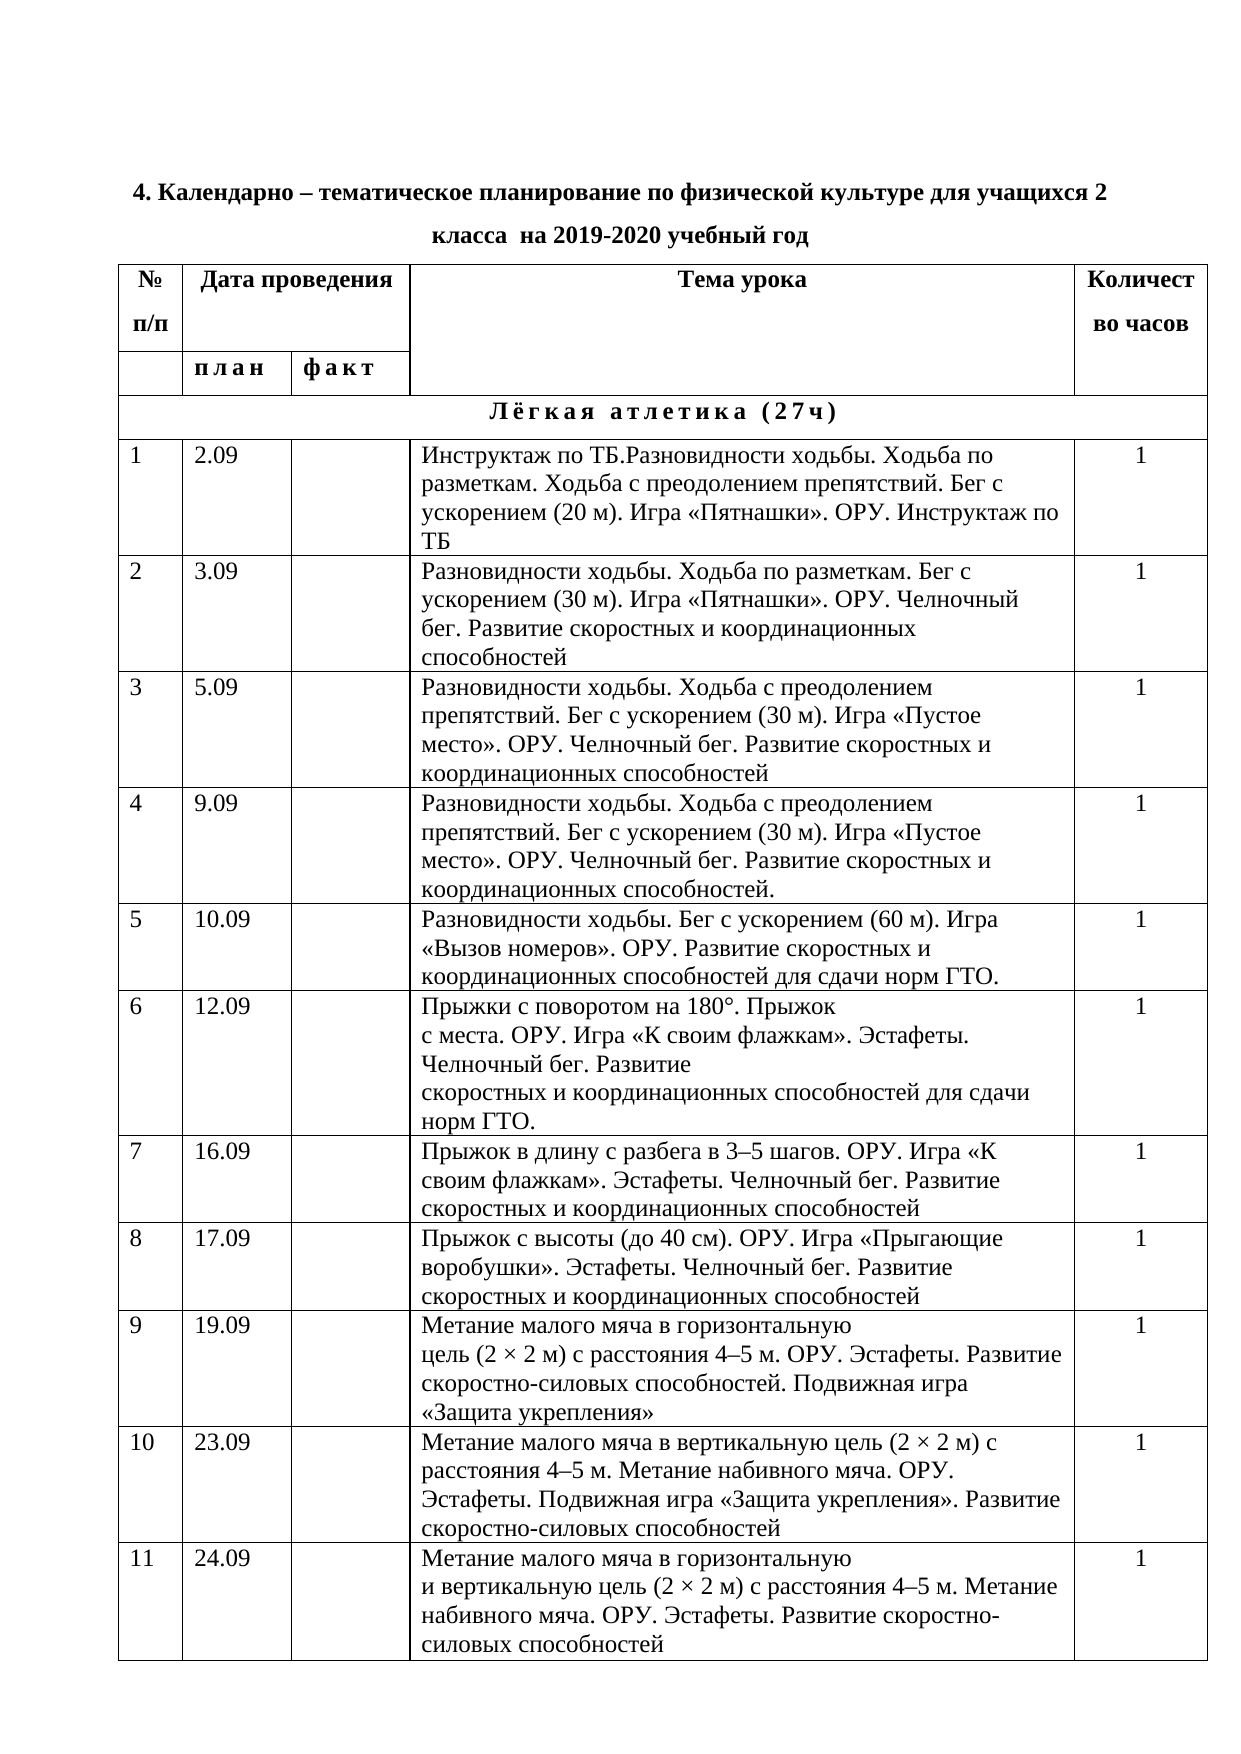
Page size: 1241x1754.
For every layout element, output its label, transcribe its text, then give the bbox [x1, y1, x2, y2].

table_cell 2 [119, 556, 182, 671]
table_cell 1 [1075, 556, 1207, 671]
table_cell 1 [1075, 672, 1207, 787]
table_cell 3 [119, 672, 182, 787]
table_cell [292, 556, 409, 671]
table_cell 9 [119, 1311, 182, 1426]
table_cell [292, 904, 409, 990]
table_cell 1 [1075, 788, 1207, 903]
table_cell 24.09 [183, 1543, 291, 1660]
table_cell Разновидности ходьбы. Ходьба по разметкам. Бег с ускорением (30 м). Игра «Пятнашки». ОРУ. Челночный бег. Развитие скоростных и координационных способностей [411, 556, 1074, 671]
table_cell факт [292, 352, 409, 395]
table_cell 1 [1075, 991, 1207, 1135]
table_header № п/п [119, 265, 182, 351]
table_cell 23.09 [183, 1427, 291, 1542]
table_cell 16.09 [183, 1136, 291, 1222]
table_cell 12.09 [183, 991, 291, 1135]
table_cell [292, 1223, 409, 1309]
table_cell [292, 440, 409, 555]
table_cell 7 [119, 1136, 182, 1222]
table_cell Метание малого мяча в горизонтальную и вертикальную цель (2 × 2 м) с расстояния 4–5 м. Метание набивного мяча. ОРУ. Эстафеты. Развитие скоростно-силовых способностей [411, 1543, 1074, 1660]
table_cell 1 [119, 440, 182, 555]
table_cell 3.09 [183, 556, 291, 671]
table_cell Разновидности ходьбы. Ходьба с преодолением препятствий. Бег с ускорением (30 м). Игра «Пустое место». ОРУ. Челночный бег. Развитие скоростных и координационных способностей. [411, 788, 1074, 903]
table_cell 1 [1075, 1311, 1207, 1426]
table_cell 1 [1075, 1427, 1207, 1542]
table_cell план [183, 352, 291, 395]
table_cell Метание малого мяча в горизонтальную цель (2 × 2 м) с расстояния 4–5 м. ОРУ. Эстафеты. Развитие скоростно-силовых способностей. Подвижная игра «Защита укрепления» [411, 1311, 1074, 1426]
table_cell Разновидности ходьбы. Ходьба с преодолением препятствий. Бег с ускорением (30 м). Игра «Пустое место». ОРУ. Челночный бег. Развитие скоростных и координационных способностей [411, 672, 1074, 787]
table_cell 19.09 [183, 1311, 291, 1426]
table_cell 1 [1075, 1136, 1207, 1222]
table_cell 1 [1075, 904, 1207, 990]
table_cell 2.09 [183, 440, 291, 555]
table_cell 1 [1075, 1543, 1207, 1660]
table_header Дата проведения [183, 265, 409, 351]
table_cell Лёгкая атлетика (27ч) [119, 396, 1207, 439]
table_cell [119, 352, 182, 395]
table_cell [292, 991, 409, 1135]
table_cell 4 [119, 788, 182, 903]
table_cell 6 [119, 991, 182, 1135]
table_cell 5.09 [183, 672, 291, 787]
table_cell [292, 1311, 409, 1426]
table_cell 5 [119, 904, 182, 990]
table_cell 17.09 [183, 1223, 291, 1309]
table_cell [292, 1427, 409, 1542]
table_header Тема урока [411, 265, 1074, 395]
list 4. Календарно – тематическое планирование по физической культуре для учащихся 2 класса на 2019-2020 учебный год [118, 177, 1122, 249]
table_cell 1 [1075, 1223, 1207, 1309]
table_header Количество часов [1075, 265, 1207, 395]
table_cell 1 [1075, 440, 1207, 555]
table_cell Метание малого мяча в вертикальную цель (2 × 2 м) с расстояния 4–5 м. Метание набивного мяча. ОРУ. Эстафеты. Подвижная игра «Защита укрепления». Развитие скоростно-силовых способностей [411, 1427, 1074, 1542]
table_cell 10.09 [183, 904, 291, 990]
table_cell Разновидности ходьбы. Бег с ускорением (60 м). Игра «Вызов номеров». ОРУ. Развитие скоростных и координационных способностей для сдачи норм ГТО. [411, 904, 1074, 990]
table_cell Прыжок с высоты (до 40 см). ОРУ. Игра «Прыгающие воробушки». Эстафеты. Челночный бег. Развитие скоростных и координационных способностей [411, 1223, 1074, 1309]
table_cell 9.09 [183, 788, 291, 903]
table_cell 11 [119, 1543, 182, 1660]
table_cell Прыжки с поворотом на 180°. Прыжок с места. ОРУ. Игра «К своим флажкам». Эстафеты. Челночный бег. Развитие скоростных и координационных способностей для сдачи норм ГТО. [411, 991, 1074, 1135]
table_cell [292, 788, 409, 903]
table_cell Прыжок в длину с разбега в 3–5 шагов. ОРУ. Игра «К своим флажкам». Эстафеты. Челночный бег. Развитие скоростных и координационных способностей [411, 1136, 1074, 1222]
table_cell 10 [119, 1427, 182, 1542]
table_cell [292, 1543, 409, 1660]
table_cell 8 [119, 1223, 182, 1309]
table_cell Инструктаж по ТБ.Разновидности ходьбы. Ходьба по разметкам. Ходьба с преодолением препятствий. Бег с ускорением (20 м). Игра «Пятнашки». ОРУ. Инструктаж по ТБ [411, 440, 1074, 555]
table_cell [292, 672, 409, 787]
table_cell [292, 1136, 409, 1222]
